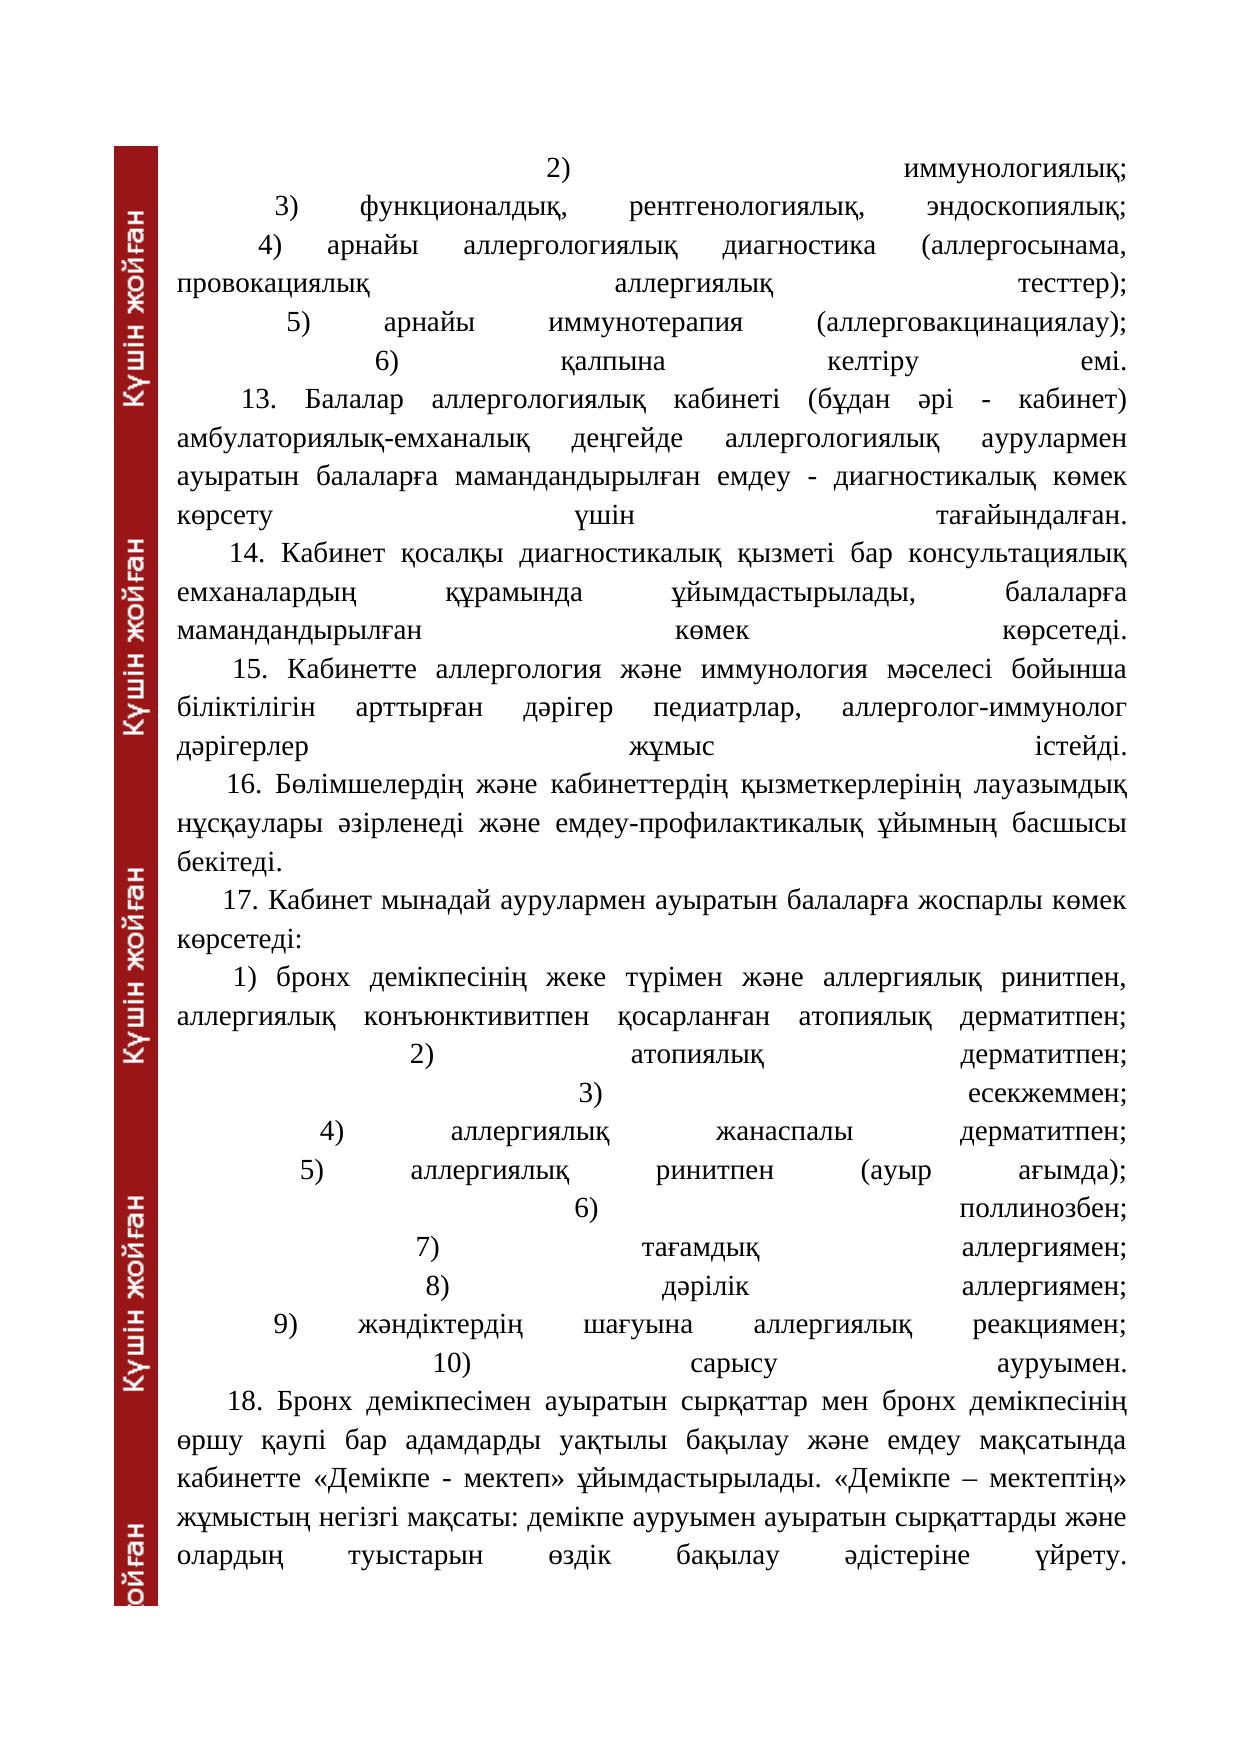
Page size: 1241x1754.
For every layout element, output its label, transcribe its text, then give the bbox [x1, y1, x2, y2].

picture [114, 1571, 158, 1606]
picture [114, 146, 158, 150]
